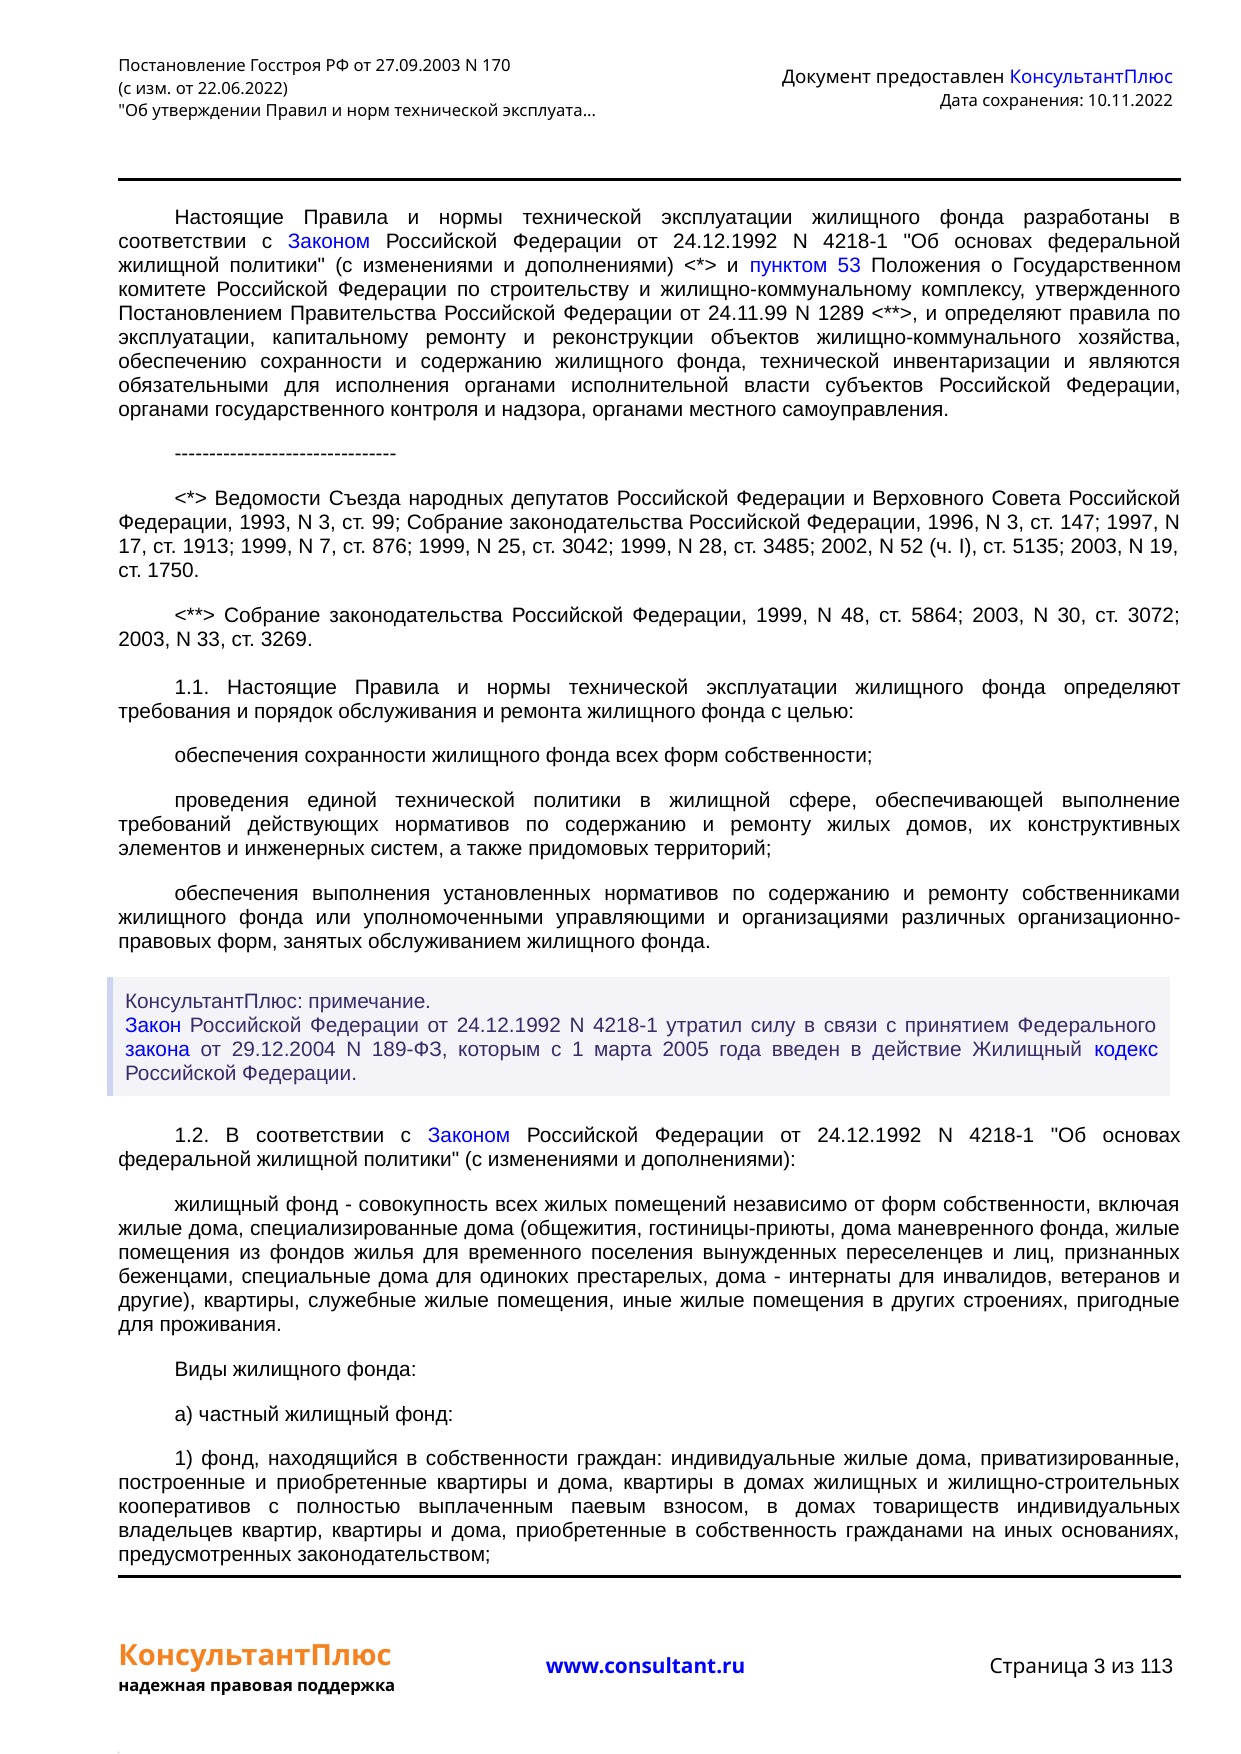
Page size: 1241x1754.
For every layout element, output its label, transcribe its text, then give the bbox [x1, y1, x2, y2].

table_header [113, 977, 125, 1096]
text а) частный жилищный фонд: [118, 1401, 1181, 1425]
text Настоящие Правила и нормы технической эксплуатации жилищного фонда разработаны в соответствии с Законом Российской Федерации от 24.12.1992 N 4218-1 "Об основах федеральной жилищной политики" (с изменениями и дополнениями) <*> и пунктом 53 Положения о Государственном комитете Российской Федерации по строительству и жилищно-коммунальному комплексу, утвержденного Постановлением Правительства Российской Федерации от 24.11.99 N 1289 <**>, и определяют правила по эксплуатации, капитальному ремонту и реконструкции объектов жилищно-коммунального хозяйства, обеспечению сохранности и содержанию жилищного фонда, технической инвентаризации и являются обязательными для исполнения органами исполнительной власти субъектов Российской Федерации, органами государственного контроля и надзора, органами местного самоуправления. [118, 205, 1181, 420]
table_header КонсультантПлюс: примечание. Закон Российской Федерации от 24.12.1992 N 4218-1 утратил силу в связи с принятием Федерального закона от 29.12.2004 N 189-ФЗ, которым с 1 марта 2005 года введен в действие Жилищный кодекс Российской Федерации. [125, 977, 1158, 1096]
text обеспечения выполнения установленных нормативов по содержанию и ремонту собственниками жилищного фонда или уполномоченными управляющими и организациями различных организационно-правовых форм, занятых обслуживанием жилищного фонда. [118, 881, 1181, 953]
text 1.1. Настоящие Правила и нормы технической эксплуатации жилищного фонда определяют требования и порядок обслуживания и ремонта жилищного фонда с целью: [118, 674, 1181, 722]
text <**> Собрание законодательства Российской Федерации, 1999, N 48, ст. 5864; 2003, N 30, ст. 3072; 2003, N 33, ст. 3269. [118, 603, 1181, 651]
text -------------------------------- [118, 441, 1181, 465]
table_header [1158, 977, 1170, 1096]
text <*> Ведомости Съезда народных депутатов Российской Федерации и Верховного Совета Российской Федерации, 1993, N 3, ст. 99; Собрание законодательства Российской Федерации, 1996, N 3, ст. 147; 1997, N 17, ст. 1913; 1999, N 7, ст. 876; 1999, N 25, ст. 3042; 1999, N 28, ст. 3485; 2002, N 52 (ч. I), ст. 5135; 2003, N 19, ст. 1750. [118, 486, 1181, 582]
text проведения единой технической политики в жилищной сфере, обеспечивающей выполнение требований действующих нормативов по содержанию и ремонту жилых домов, их конструктивных элементов и инженерных систем, а также придомовых территорий; [118, 788, 1181, 860]
text Виды жилищного фонда: [118, 1357, 1181, 1381]
table_header [107, 977, 113, 1096]
text обеспечения сохранности жилищного фонда всех форм собственности; [118, 743, 1181, 767]
text жилищный фонд - совокупность всех жилых помещений независимо от форм собственности, включая жилые дома, специализированные дома (общежития, гостиницы-приюты, дома маневренного фонда, жилые помещения из фондов жилья для временного поселения вынужденных переселенцев и лиц, признанных беженцами, специальные дома для одиноких престарелых, дома - интернаты для инвалидов, ветеранов и другие), квартиры, служебные жилые помещения, иные жилые помещения в других строениях, пригодные для проживания. [118, 1192, 1181, 1336]
text 1) фонд, находящийся в собственности граждан: индивидуальные жилые дома, приватизированные, построенные и приобретенные квартиры и дома, квартиры в домах жилищных и жилищно-строительных кооперативов с полностью выплаченным паевым взносом, в домах товариществ индивидуальных владельцев квартир, квартиры и дома, приобретенные в собственность гражданами на иных основаниях, предусмотренных законодательством; [118, 1446, 1181, 1566]
text 1.2. В соответствии с Законом Российской Федерации от 24.12.1992 N 4218-1 "Об основах федеральной жилищной политики" (с изменениями и дополнениями): [118, 1123, 1181, 1171]
